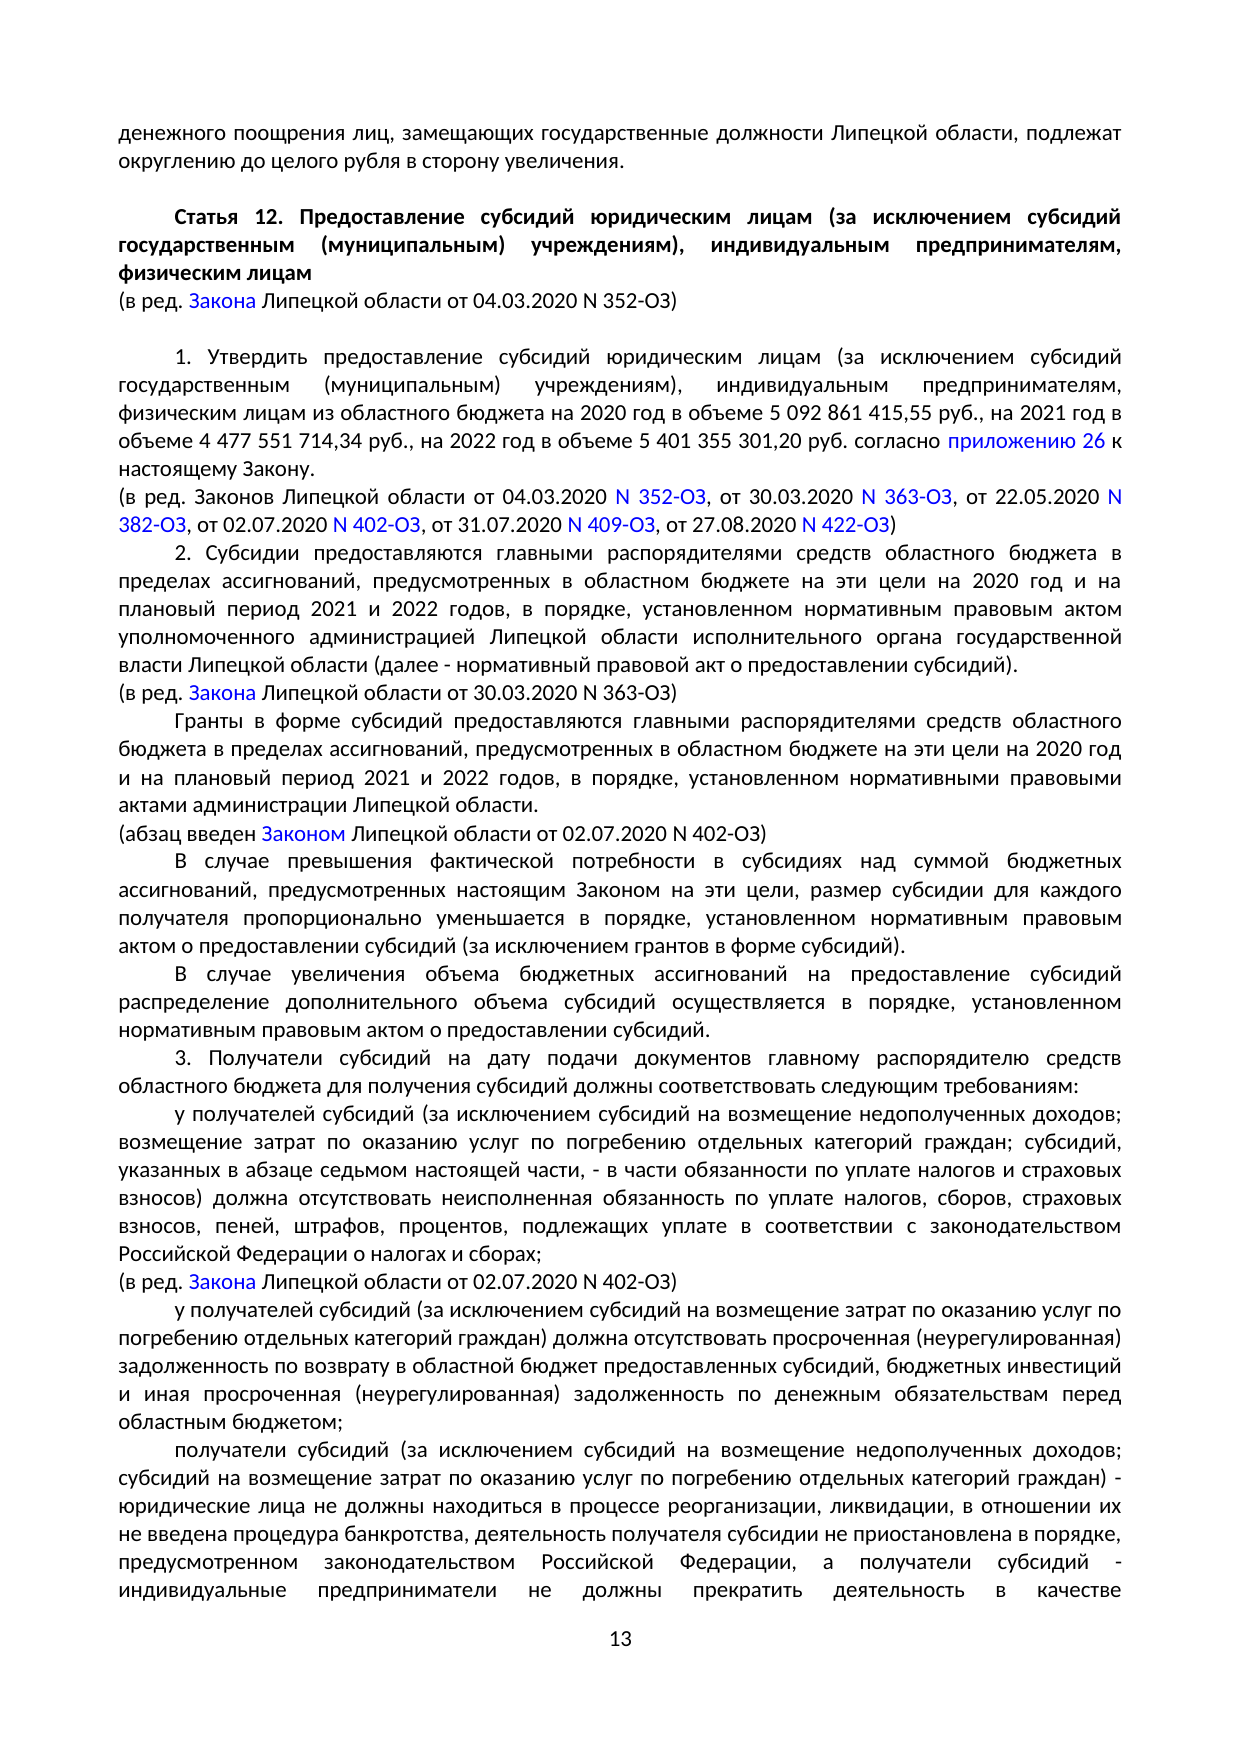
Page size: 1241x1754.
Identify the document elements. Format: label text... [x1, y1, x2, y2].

text (в ред. Закона Липецкой области от 30.03.2020 N 363-ОЗ) [118, 678, 1122, 707]
text у получателей субсидий (за исключением субсидий на возмещение затрат по оказанию услуг по погребению отдельных категорий граждан) должна отсутствовать просроченная (неурегулированная) задолженность по возврату в областной бюджет предоставленных субсидий, бюджетных инвестиций и иная просроченная (неурегулированная) задолженность по денежным обязательствам перед областным бюджетом; [118, 1295, 1122, 1435]
text Гранты в форме субсидий предоставляются главными распорядителями средств областного бюджета в пределах ассигнований, предусмотренных в областном бюджете на эти цели на 2020 год и на плановый период 2021 и 2022 годов, в порядке, установленном нормативными правовыми актами администрации Липецкой области. [118, 707, 1122, 819]
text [118, 118, 1122, 174]
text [118, 1435, 1122, 1603]
text 1. Утвердить предоставление субсидий юридическим лицам (за исключением субсидий государственным (муниципальным) учреждениям), индивидуальным предпринимателям, физическим лицам из областного бюджета на 2020 год в объеме 5 092 861 415,55 руб., на 2021 год в объеме 4 477 551 714,34 руб., на 2022 год в объеме 5 401 355 301,20 руб. согласно приложению 26 к настоящему Закону. [118, 342, 1122, 482]
text (абзац введен Законом Липецкой области от 02.07.2020 N 402-ОЗ) [118, 819, 1122, 847]
text (в ред. Закона Липецкой области от 02.07.2020 N 402-ОЗ) [118, 1267, 1122, 1295]
text (в ред. Закона Липецкой области от 04.03.2020 N 352-ОЗ) [118, 286, 1122, 314]
text (в ред. Законов Липецкой области от 04.03.2020 N 352-ОЗ, от 30.03.2020 N 363-ОЗ, от 22.05.2020 N 382-ОЗ, от 02.07.2020 N 402-ОЗ, от 31.07.2020 N 409-ОЗ, от 27.08.2020 N 422-ОЗ) [118, 482, 1122, 538]
title Статья 12. Предоставление субсидий юридическим лицам (за исключением субсидий государственным (муниципальным) учреждениям), индивидуальным предпринимателям, физическим лицам [118, 202, 1122, 286]
text 2. Субсидии предоставляются главными распорядителями средств областного бюджета в пределах ассигнований, предусмотренных в областном бюджете на эти цели на 2020 год и на плановый период 2021 и 2022 годов, в порядке, установленном нормативным правовым актом уполномоченного администрацией Липецкой области исполнительного органа государственной власти Липецкой области (далее - нормативный правовой акт о предоставлении субсидий). [118, 538, 1122, 678]
text 3. Получатели субсидий на дату подачи документов главному распорядителю средств областного бюджета для получения субсидий должны соответствовать следующим требованиям: [118, 1043, 1122, 1099]
text В случае увеличения объема бюджетных ассигнований на предоставление субсидий распределение дополнительного объема субсидий осуществляется в порядке, установленном нормативным правовым актом о предоставлении субсидий. [118, 959, 1122, 1043]
text В случае превышения фактической потребности в субсидиях над суммой бюджетных ассигнований, предусмотренных настоящим Законом на эти цели, размер субсидии для каждого получателя пропорционально уменьшается в порядке, установленном нормативным правовым актом о предоставлении субсидий (за исключением грантов в форме субсидий). [118, 847, 1122, 959]
text у получателей субсидий (за исключением субсидий на возмещение недополученных доходов; возмещение затрат по оказанию услуг по погребению отдельных категорий граждан; субсидий, указанных в абзаце седьмом настоящей части, - в части обязанности по уплате налогов и страховых взносов) должна отсутствовать неисполненная обязанность по уплате налогов, сборов, страховых взносов, пеней, штрафов, процентов, подлежащих уплате в соответствии с законодательством Российской Федерации о налогах и сборах; [118, 1099, 1122, 1267]
